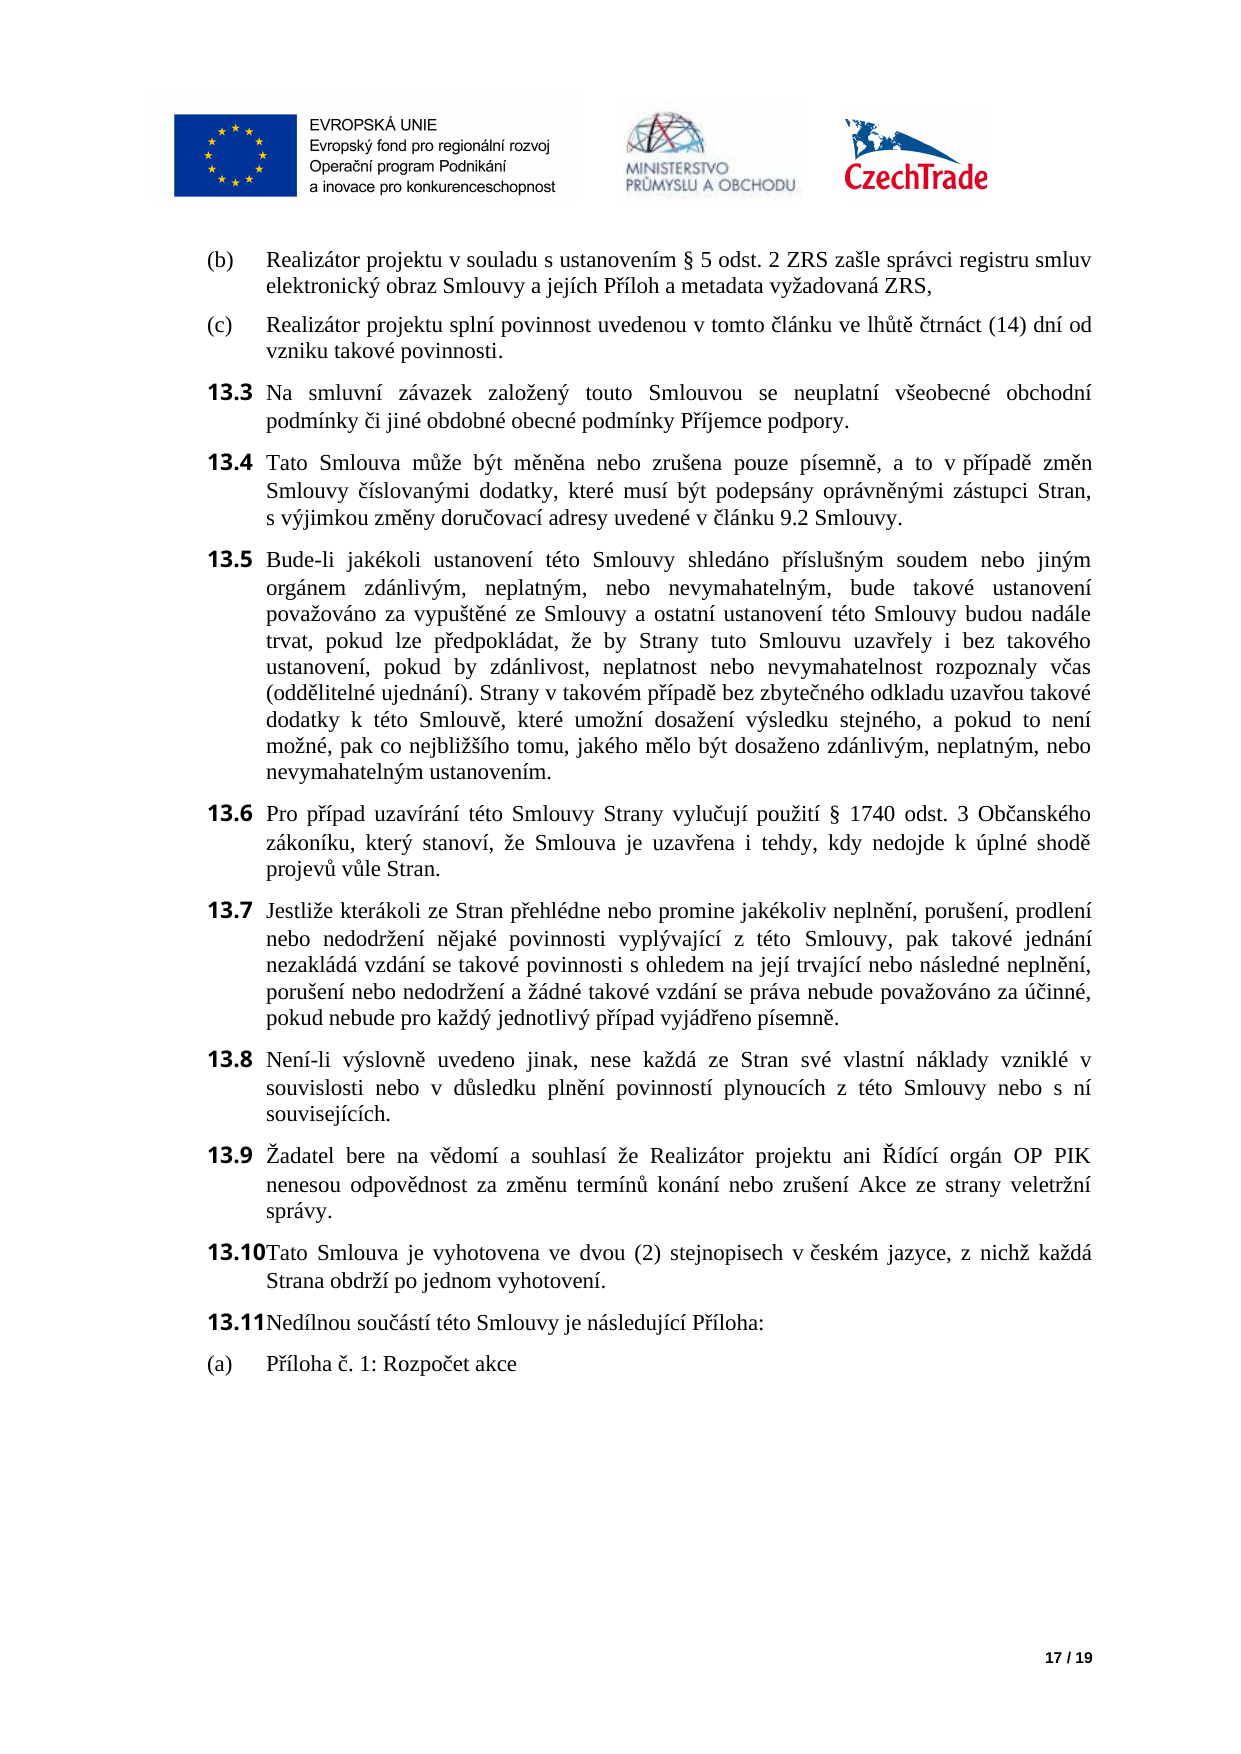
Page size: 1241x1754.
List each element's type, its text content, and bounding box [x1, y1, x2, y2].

picture [616, 101, 805, 202]
text Pro případ uzavírání této Smlouvy Strany vylučují použití § 1740 odst. 3 Občanského zákoníku, který stanoví, že Smlouva je uzavřena i tehdy, kdy nedojde k úplné shodě projevů vůle Stran. [207, 797, 1092, 881]
text Příloha č. 1: Rozpočet akce [207, 1350, 1092, 1376]
picture [845, 107, 988, 202]
text Bude-li jakékoli ustanovení této Smlouvy shledáno příslušným soudem nebo jiným orgánem zdánlivým, neplatným, nebo nevymahatelným, bude takové ustanovení považováno za vypuštěné ze Smlouvy a ostatní ustanovení této Smlouvy budou nadále trvat, pokud lze předpokládat, že by Strany tuto Smlouvu uzavřely i bez takového ustanovení, pokud by zdánlivost, neplatnost nebo nevymahatelnost rozpoznaly včas (oddělitelné ujednání). Strany v takovém případě bez zbytečného odkladu uzavřou takové dodatky k této Smlouvě, které umožní dosažení výsledku stejného, a pokud to není možné, pak co nejbližšího tomu, jakého mělo být dosaženo zdánlivým, neplatným, nebo nevymahatelným ustanovením. [207, 543, 1092, 785]
text Tato Smlouva může být měněna nebo zrušena pouze písemně, a to v případě změn Smlouvy číslovanými dodatky, které musí být podepsány oprávněnými zástupci Stran, s výjimkou změny doručovací adresy uvedené v článku 9.2 Smlouvy. [207, 446, 1092, 530]
text Realizátor projektu splní povinnost uvedenou v tomto článku ve lhůtě čtrnáct (14) dní od vzniku takové povinnosti. [207, 311, 1092, 364]
text Jestliže kterákoli ze Stran přehlédne nebo promine jakékoliv neplnění, porušení, prodlení nebo nedodržení nějaké povinnosti vyplývající z této Smlouvy, pak takové jednání nezakládá vzdání se takové povinnosti s ohledem na její trvající nebo následné neplnění, porušení nebo nedodržení a žádné takové vzdání se práva nebude považováno za účinné, pokud nebude pro každý jednotlivý případ vyjádřeno písemně. [207, 894, 1092, 1030]
text Tato Smlouva je vyhotovena ve dvou (2) stejnopisech v českém jazyce, z nichž každá Strana obdrží po jednom vyhotovení. [207, 1236, 1092, 1293]
text Není-li výslovně uvedeno jinak, nese každá ze Stran své vlastní náklady vzniklé v souvislosti nebo v důsledku plnění povinností plynoucích z této Smlouvy nebo s ní souvisejících. [207, 1043, 1092, 1127]
text Realizátor projektu v souladu s ustanovením § 5 odst. 2 ZRS zašle správci registru smluv elektronický obraz Smlouvy a jejích Příloh a metadata vyžadovaná ZRS, [207, 246, 1092, 298]
text Nedílnou součástí této Smlouvy je následující Příloha: [207, 1306, 1092, 1337]
picture [147, 87, 583, 202]
text Žadatel bere na vědomí a souhlasí že Realizátor projektu ani Řídící orgán OP PIK nenesou odpovědnost za změnu termínů konání nebo zrušení Akce ze strany veletržní správy. [207, 1139, 1092, 1223]
text Na smluvní závazek založený touto Smlouvou se neuplatní všeobecné obchodní podmínky či jiné obdobné obecné podmínky Příjemce podpory. [207, 376, 1092, 434]
